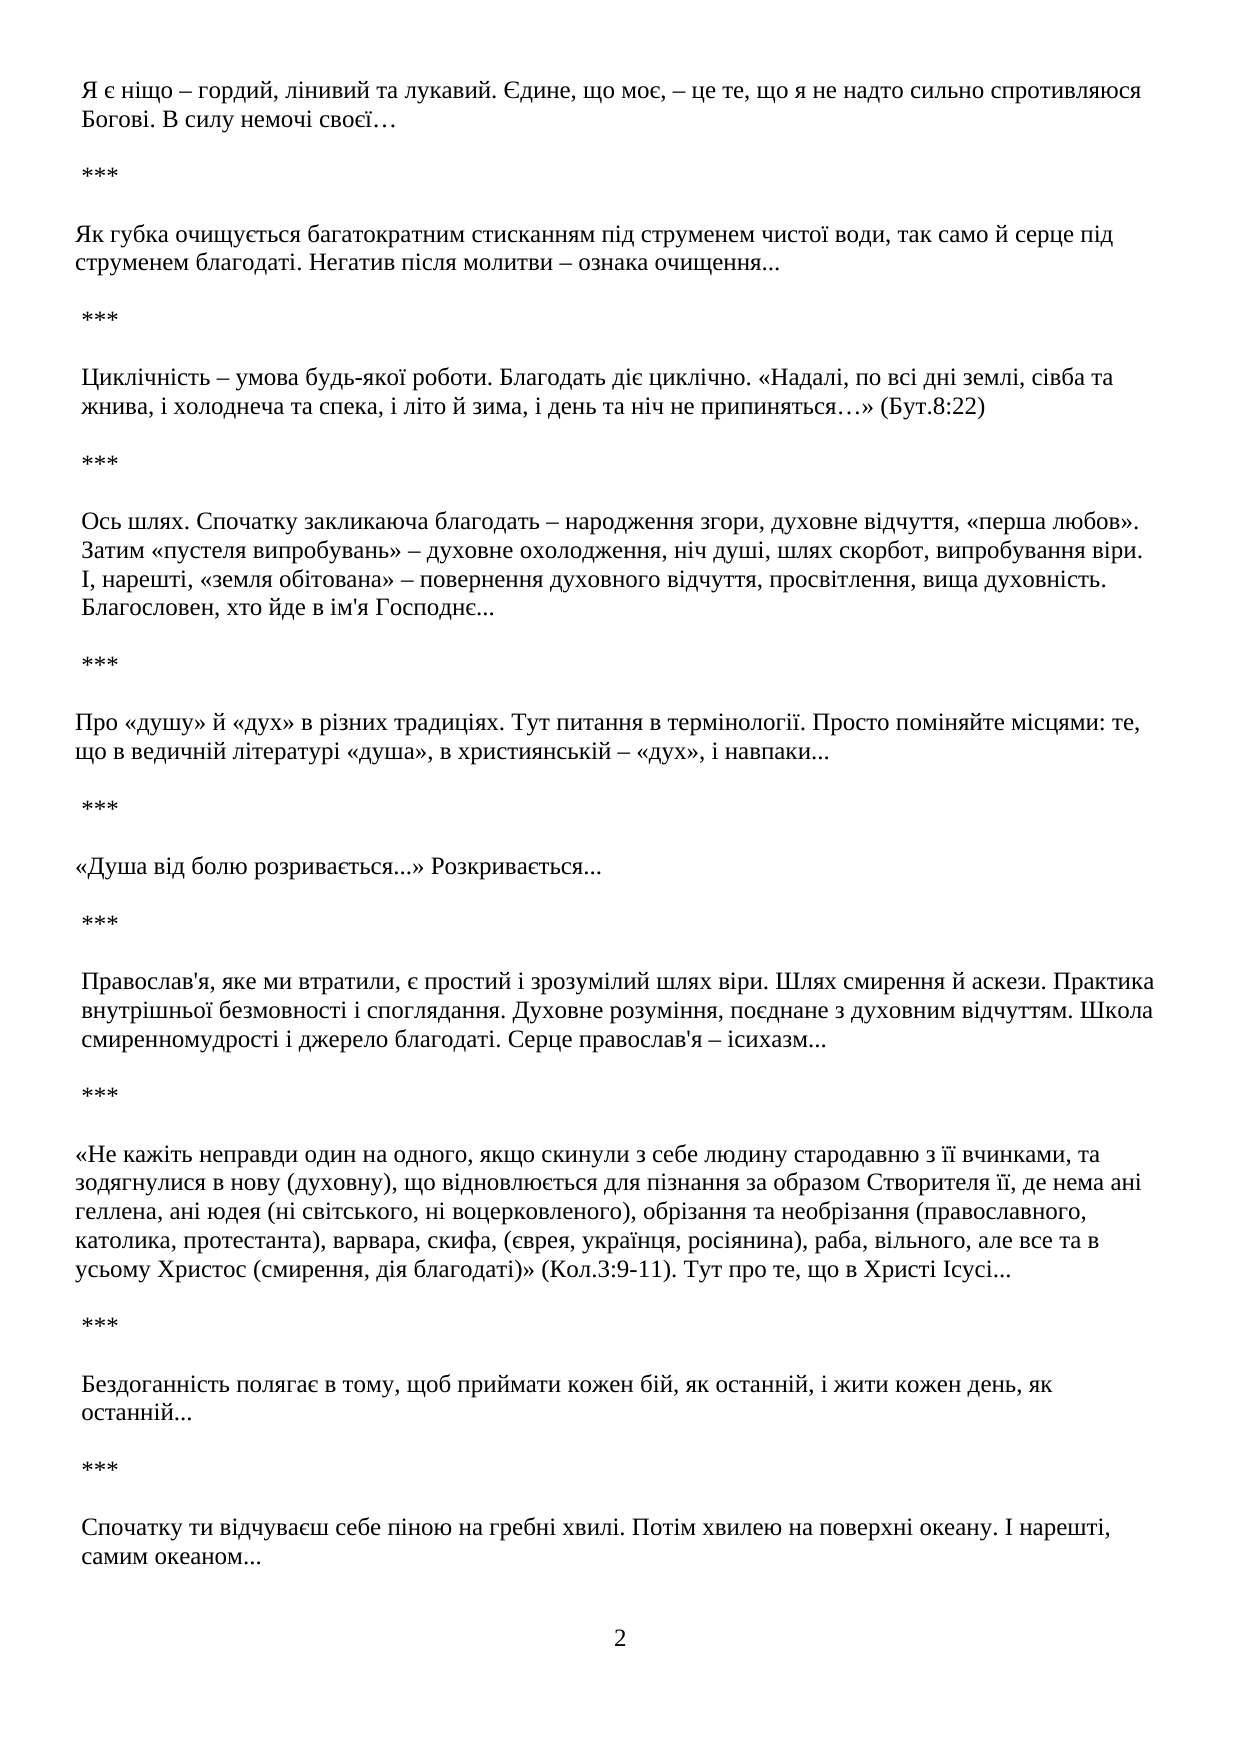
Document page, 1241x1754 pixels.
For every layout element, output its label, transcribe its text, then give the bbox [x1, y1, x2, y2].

text *** [81, 449, 1159, 477]
text Циклічність – умова будь-якої роботи. Благодать діє циклічно. «Надалі, по всі дні землі, сівба та жнива, і холоднеча та спека, і літо й зима, і день та ніч не припиняться…» (Бут.8:22) [81, 362, 1159, 420]
text *** [81, 1081, 1159, 1110]
text Як губка очищується багатократним стисканням під струменем чистої води, так само й серце під струменем благодаті. Негатив після молитви – ознака очищення... [75, 219, 1159, 276]
text Спочатку ти відчуваєш себе піною на гребні хвилі. Потім хвилею на поверхні океану. І нарешті, самим океаном... [81, 1512, 1159, 1570]
text Про «душу» й «дух» в різних традиціях. Тут питання в термінології. Просто поміняйте місцями: те, що в ведичній літературі «душа», в християнській – «дух», і навпаки... [75, 707, 1159, 765]
text «Не кажіть неправди один на одного, якщо скинули з себе людину стародавню з її вчинками, та зодягнулися в нову (духовну), що відновлюється для пізнання за образом Створителя її, де нема ані геллена, ані юдея (ні світського, ні воцерковленого), обрізання та необрізання (православного, католика, протестанта), варвара, скифа, (єврея, українця, росіянина), раба, вільного, але все та в усьому Христос (смирення, дія благодаті)» (Кол.3:9-11). Тут про те, що в Христі Ісусі... [75, 1110, 1159, 1282]
text *** [81, 305, 1159, 334]
text *** [81, 909, 1159, 937]
text Ось шлях. Спочатку закликаюча благодать – народження згори, духовне відчуття, «перша любов». Затим «пустеля випробувань» – духовне охолодження, ніч душі, шлях скорбот, випробування віри. І, нарешті, «земля обітована» – повернення духовного відчуття, просвітлення, вища духовність. Благословен, хто йде в ім'я Господнє... [81, 506, 1159, 621]
text «Душа від болю розривається...» Розкривається... [75, 851, 1159, 880]
text Я є ніщо – гордий, лінивий та лукавий. Єдине, що моє, – це те, що я не надто сильно спротивляюся Богові. В силу немочі своєї… [81, 75, 1159, 132]
text *** [81, 161, 1159, 190]
text *** [81, 1311, 1159, 1340]
text *** [81, 650, 1159, 679]
text Бездоганність полягає в тому, щоб приймати кожен бій, як останній, і жити кожен день, як останній... [81, 1369, 1159, 1426]
text Православ'я, яке ми втратили, є простий і зрозумілий шлях віри. Шлях смирення й аскези. Практика внутрішньої безмовності і споглядання. Духовне розуміння, поєднане з духовним відчуттям. Школа смиренномудрості і джерело благодаті. Серце православ'я – ісихазм... [81, 966, 1159, 1052]
text *** [81, 1455, 1159, 1484]
text *** [81, 794, 1159, 822]
